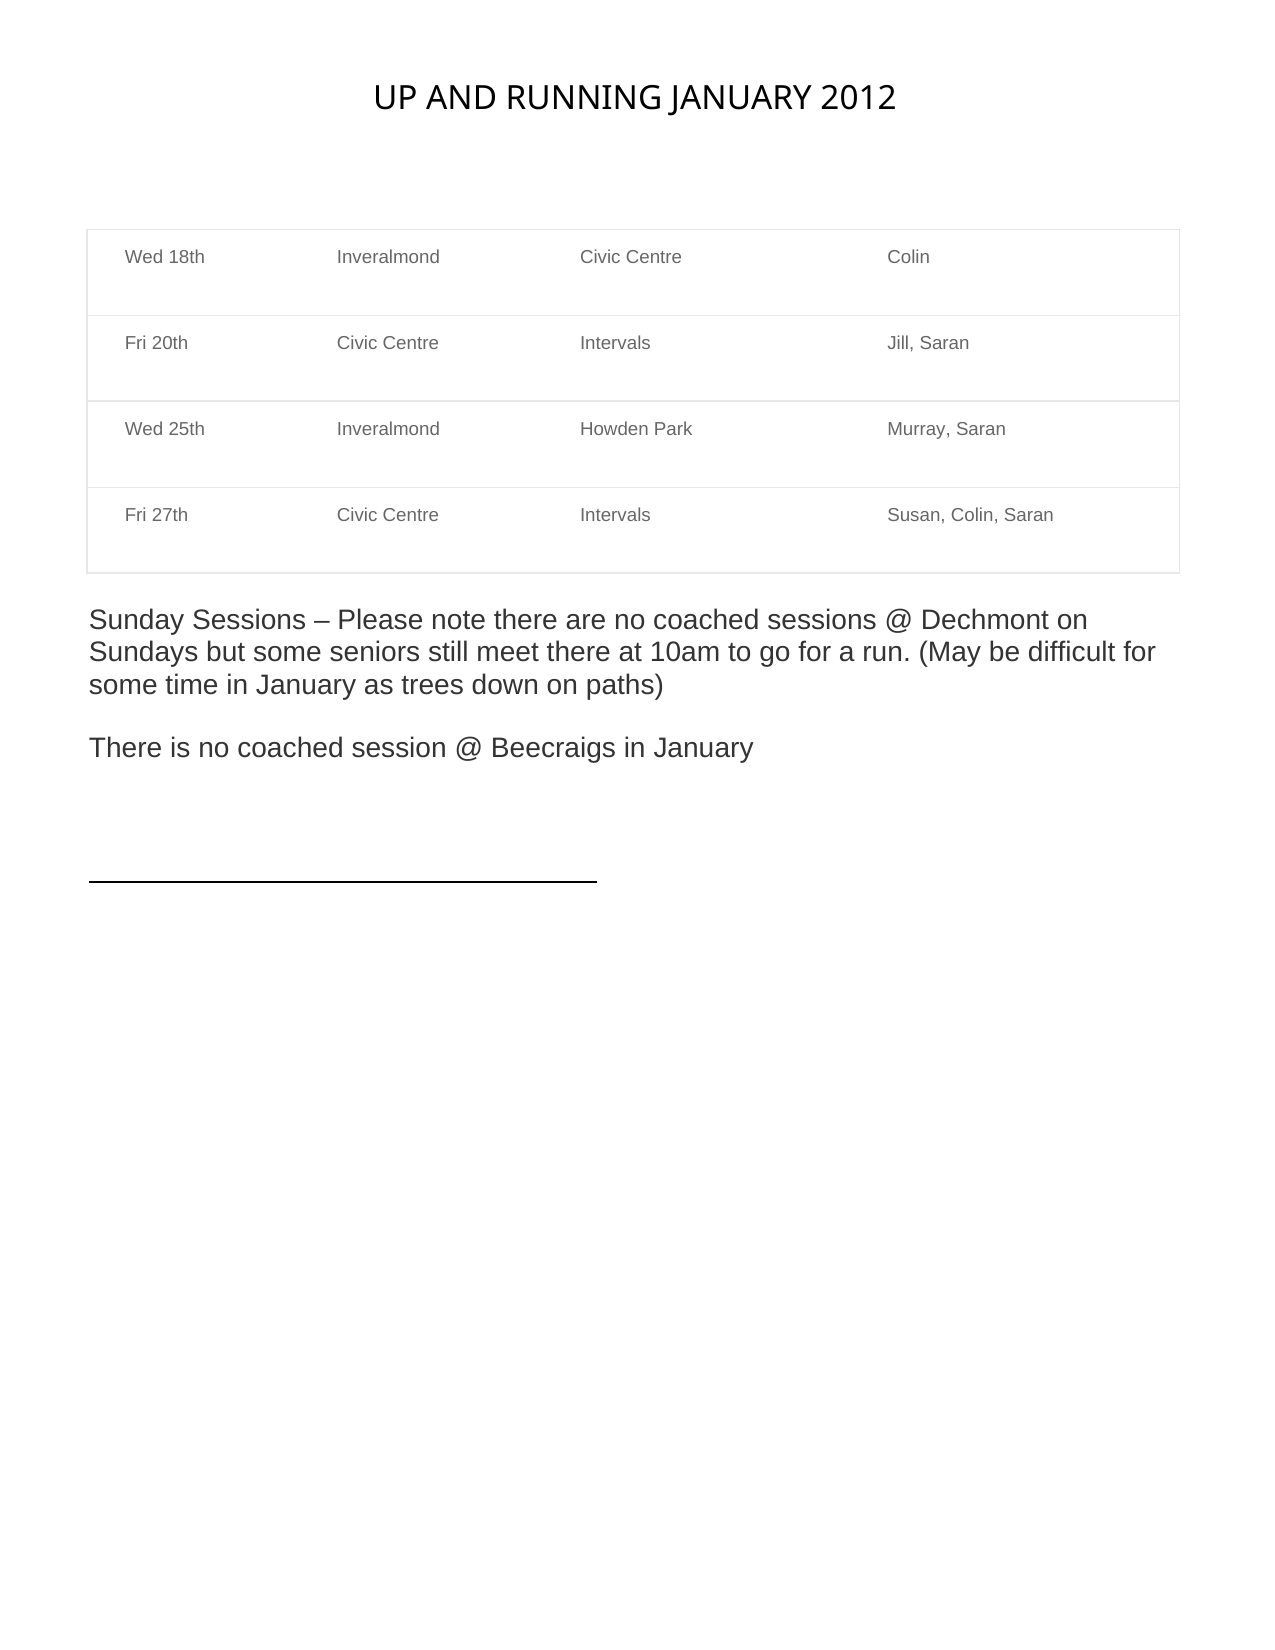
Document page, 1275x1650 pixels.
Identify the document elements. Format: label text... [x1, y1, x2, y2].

table_cell Civic Centre [542, 230, 849, 314]
table_cell Intervals [542, 316, 849, 400]
table_cell Inveralmond [299, 230, 542, 314]
text Sunday Sessions – Please note there are no coached sessions @ Dechmont on Sundays but some seniors still meet there at 10am to go for a run. (May be difficult for some time in January as trees down on paths) [89, 603, 1181, 700]
table_cell Inveralmond [299, 402, 542, 486]
table_cell Murray, Saran [850, 402, 1179, 486]
table_cell Fri 27th [88, 488, 299, 572]
table_cell Jill, Saran [850, 316, 1179, 400]
table_cell Fri 20th [88, 316, 299, 400]
table_cell Civic Centre [299, 316, 542, 400]
table_cell Colin [850, 230, 1179, 314]
table_cell Howden Park [542, 402, 849, 486]
table_cell Civic Centre [299, 488, 542, 572]
text There is no coached session @ Beecraigs in January [89, 731, 1181, 764]
table_cell Susan, Colin, Saran [850, 488, 1179, 572]
table_cell Wed 18th [88, 230, 299, 314]
table_cell Intervals [542, 488, 849, 572]
table_cell Wed 25th [88, 402, 299, 486]
